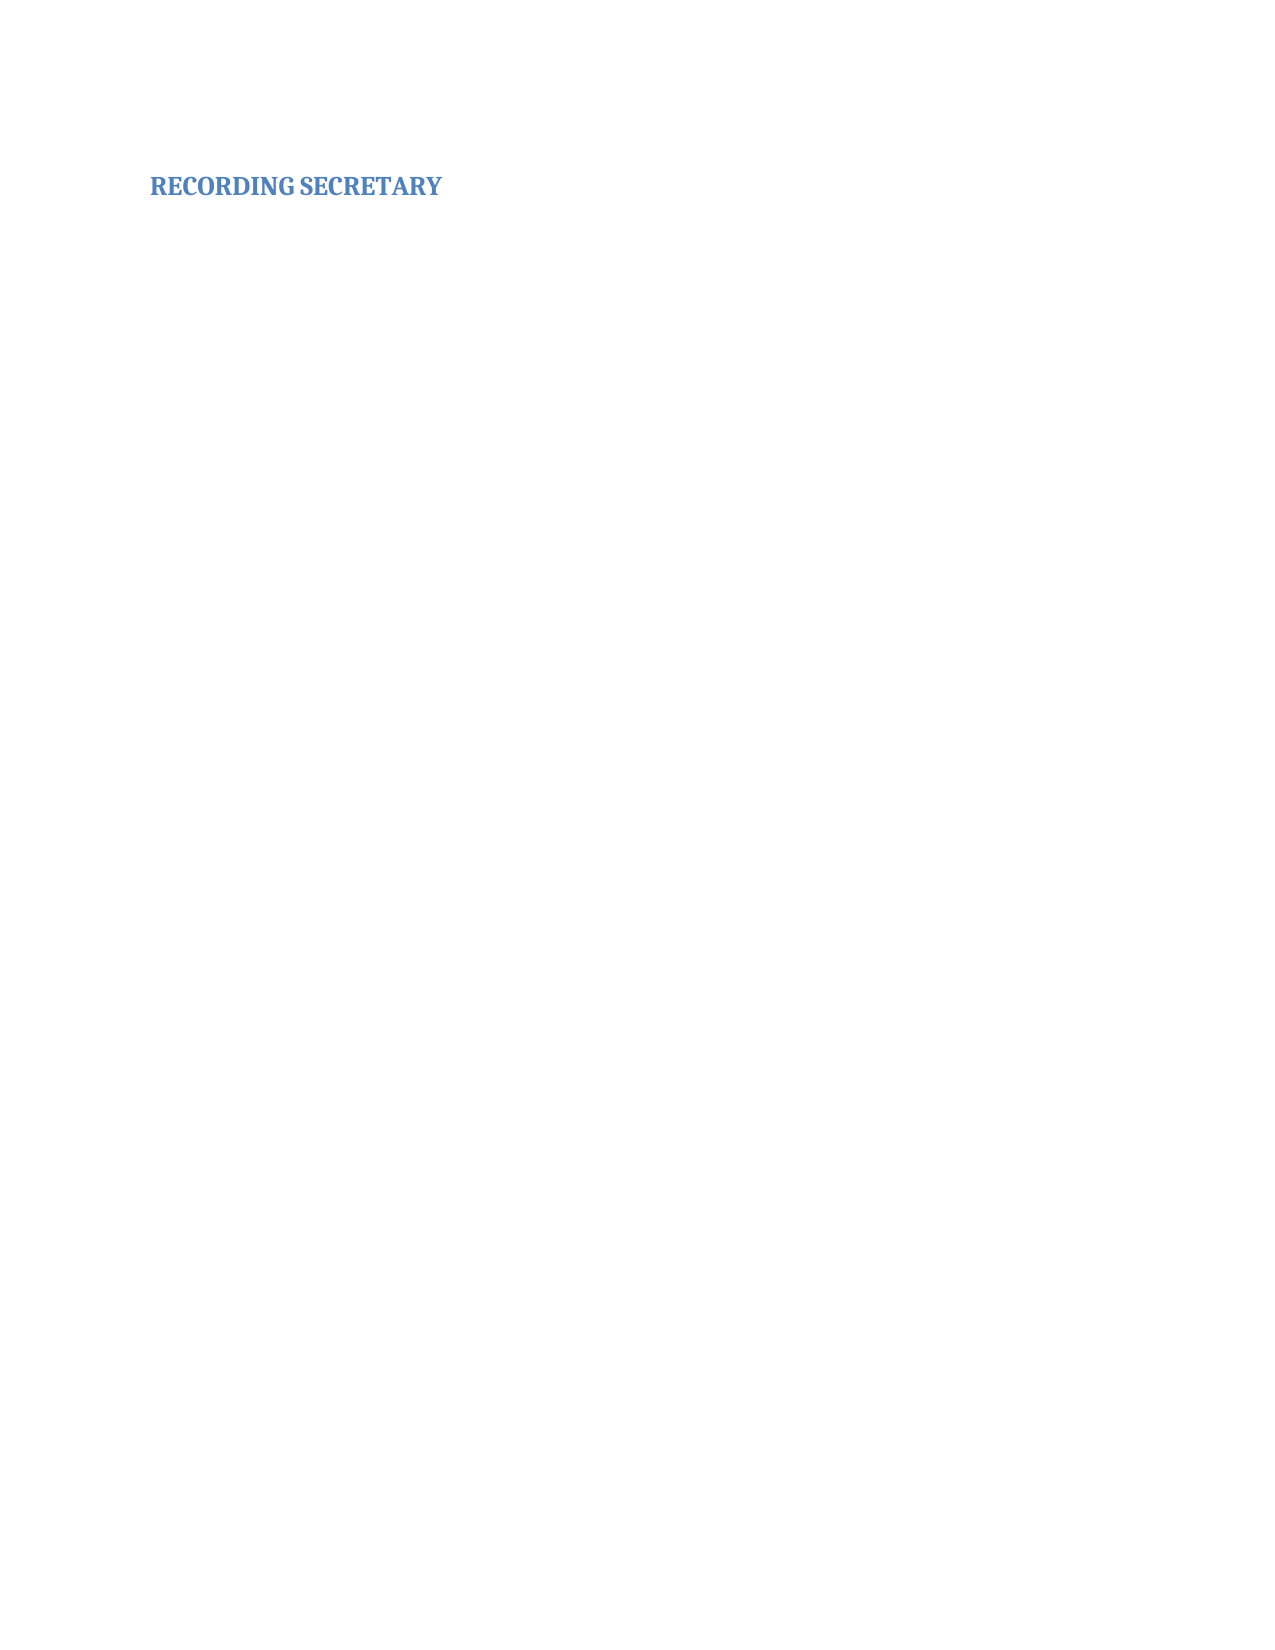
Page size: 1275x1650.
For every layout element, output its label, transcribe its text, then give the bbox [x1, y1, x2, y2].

subtitle RECORDING SECRETARY [150, 171, 1125, 202]
